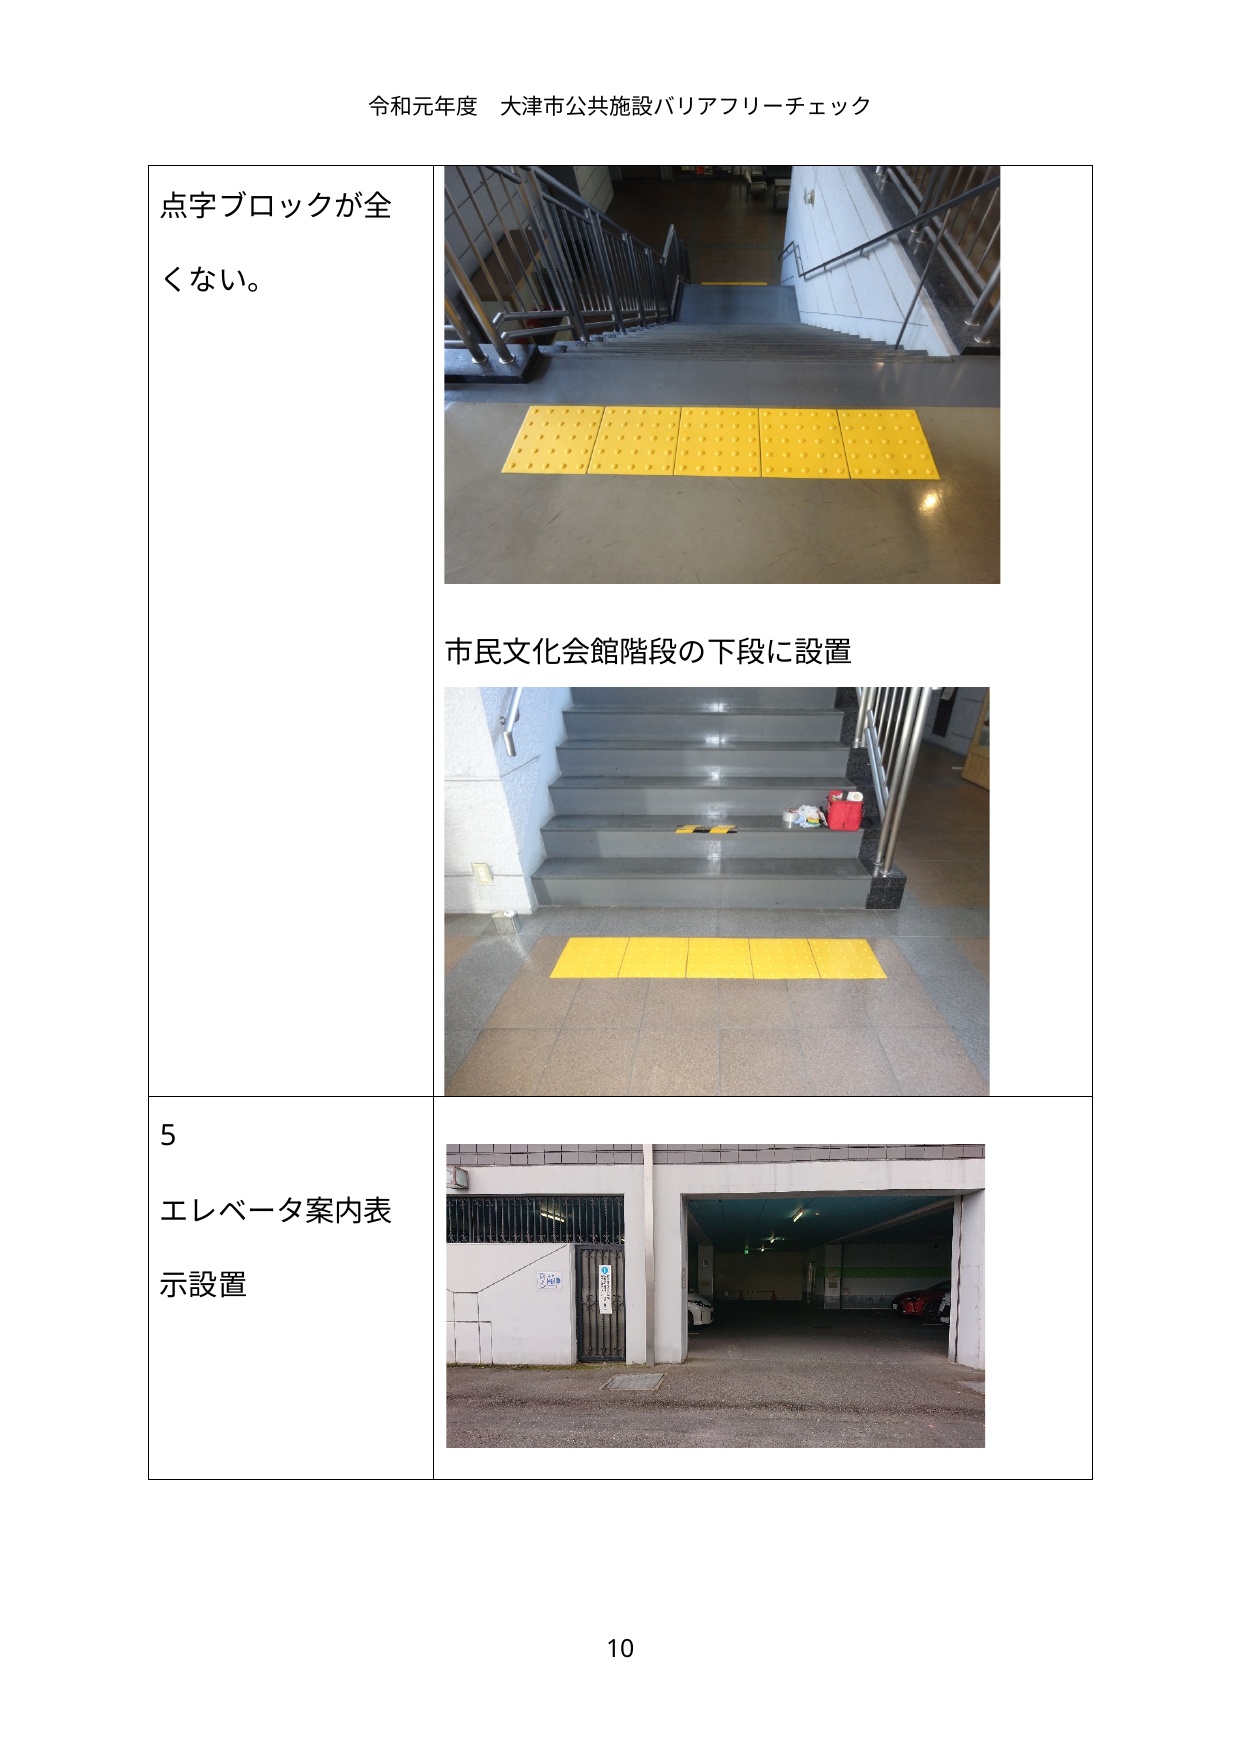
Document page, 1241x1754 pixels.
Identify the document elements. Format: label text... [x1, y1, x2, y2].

table_cell [434, 1097, 1092, 1478]
picture [446, 1144, 986, 1448]
table_cell 4 点字ブロックが全くない。 [149, 166, 433, 1096]
table_cell 5 エレベータ案内表示設置 [149, 1097, 433, 1478]
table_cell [434, 166, 1092, 1096]
picture [444, 687, 990, 1096]
picture [444, 166, 1001, 584]
